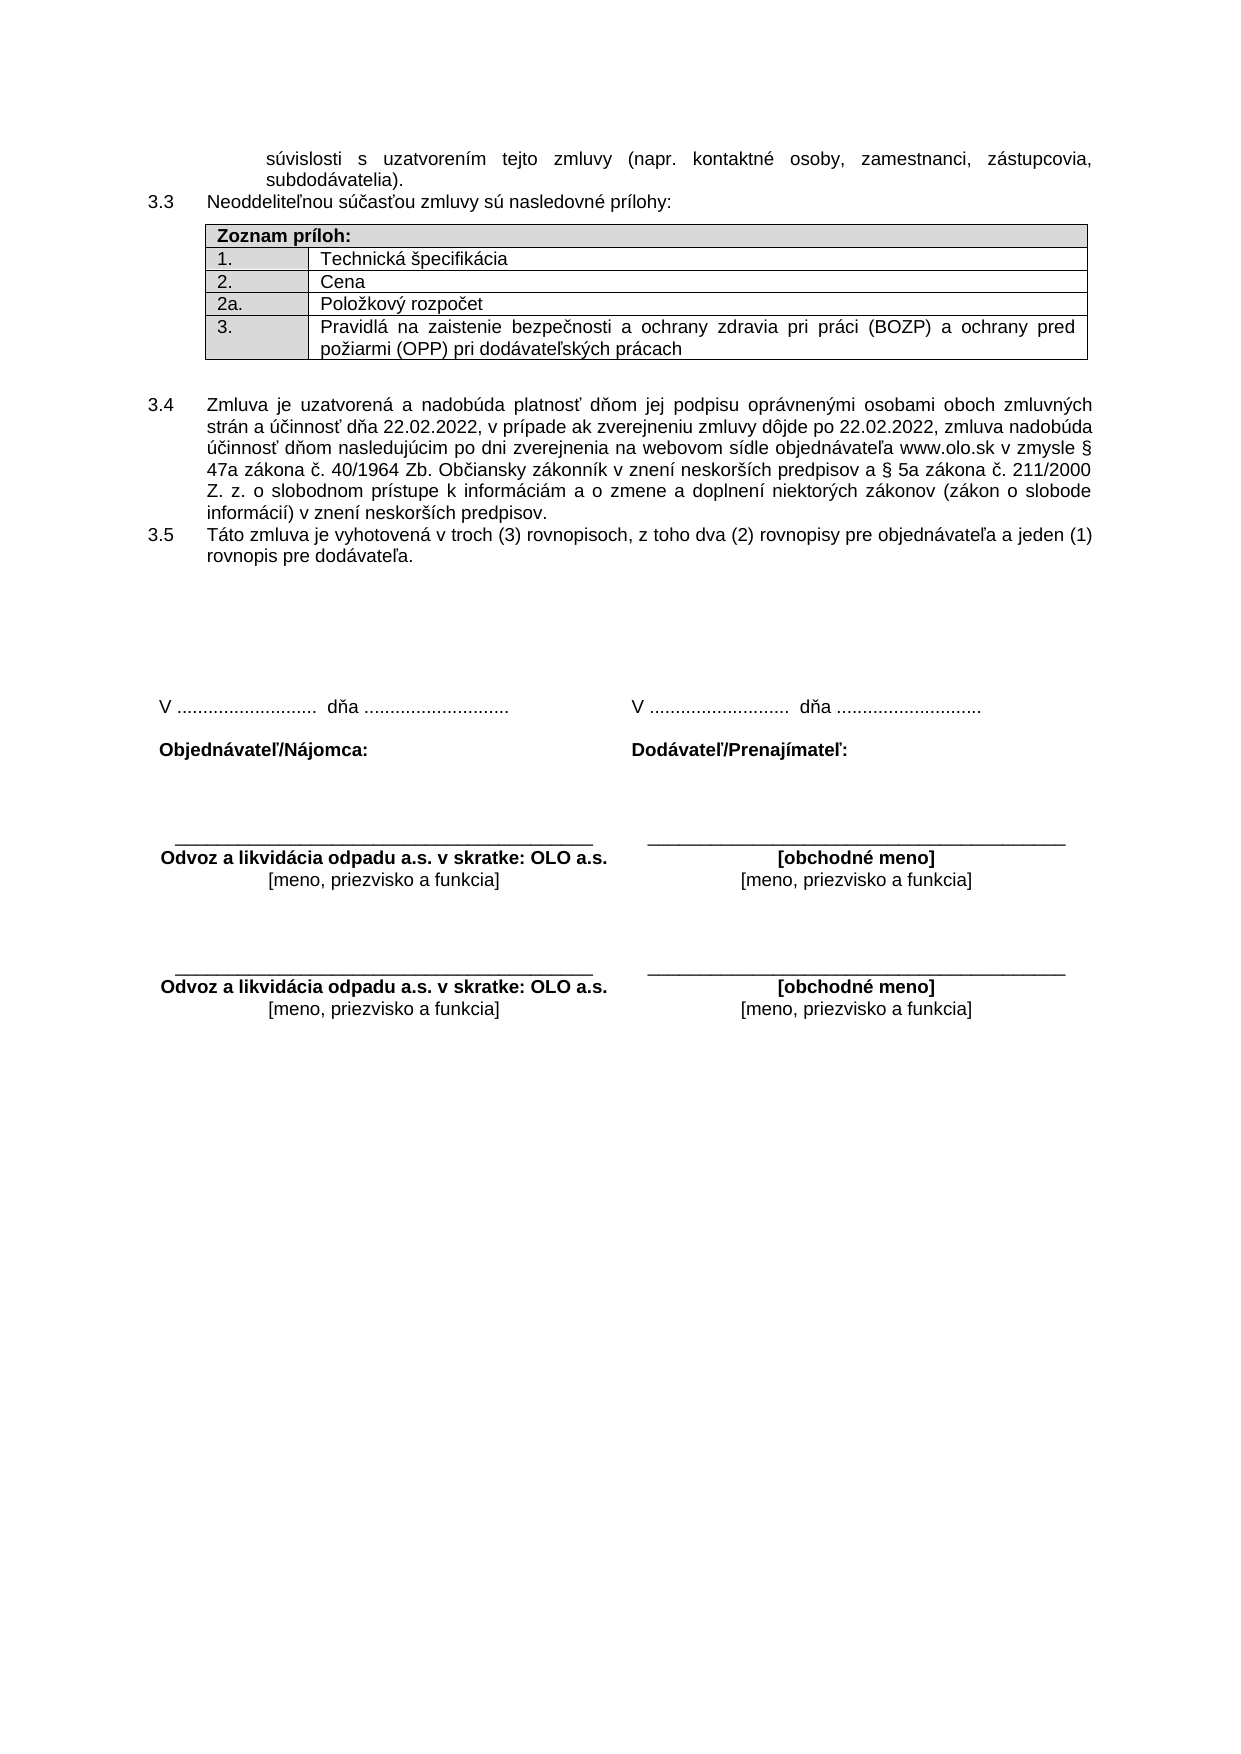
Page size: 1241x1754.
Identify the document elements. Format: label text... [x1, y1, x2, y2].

table_cell 1. [206, 248, 308, 269]
table_cell Objednávateľ/Nájomca: ________________________________________ Odvoz a likvidácia odpadu a.s. v skratke: OLO a.s. [meno, priezvisko a funkcia] [148, 718, 620, 911]
list Neoddeliteľnou súčasťou zmluvy sú nasledovné prílohy: [148, 191, 1093, 212]
table_cell ________________________________________ [obchodné meno] [meno, priezvisko a funkcia] [620, 911, 1093, 1019]
table_cell Technická špecifikácia [309, 248, 1087, 269]
table_cell Pravidlá na zaistenie bezpečnosti a ochrany zdravia pri práci (BOZP) a ochrany pred požiarmi (OPP) pri dodávateľských prácach [309, 316, 1087, 359]
list Táto zmluva je vyhotovená v troch (3) rovnopisoch, z toho dva (2) rovnopisy pre objednávateľa a jeden (1) rovnopis pre dodávateľa. [148, 523, 1093, 566]
table_cell 2a. [206, 293, 308, 315]
table_cell Dodávateľ/Prenajímateľ: ________________________________________ [obchodné meno] [meno, priezvisko a funkcia] [620, 718, 1093, 911]
table_cell 3. [206, 316, 308, 359]
table_header V ........................... dňa ............................ [148, 696, 620, 717]
table_header V ........................... dňa ............................ [620, 696, 1093, 717]
list Zmluva je uzatvorená a nadobúda platnosť dňom jej podpisu oprávnenými osobami oboch zmluvných strán a účinnosť dňa 22.02.2022, v prípade ak zverejneniu zmluvy dôjde po 22.02.2022, zmluva nadobúda účinnosť dňom nasledujúcim po dni zverejnenia na webovom sídle objednávateľa www.olo.sk v zmysle § 47a zákona č. 40/1964 Zb. Občiansky zákonník v znení neskorších predpisov a § 5a zákona č. 211/2000 Z. z. o slobodnom prístupe k informáciám a o zmene a doplnení niektorých zákonov (zákon o slobode informácií) v znení neskorších predpisov. [148, 394, 1093, 523]
table_header Zoznam príloh: [206, 225, 1087, 247]
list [207, 148, 1093, 191]
table_cell Položkový rozpočet [309, 293, 1087, 315]
table_cell 2. [206, 271, 308, 292]
table_cell Cena [309, 271, 1087, 292]
table_cell ________________________________________ Odvoz a likvidácia odpadu a.s. v skratke: OLO a.s. [meno, priezvisko a funkcia] [148, 911, 620, 1019]
